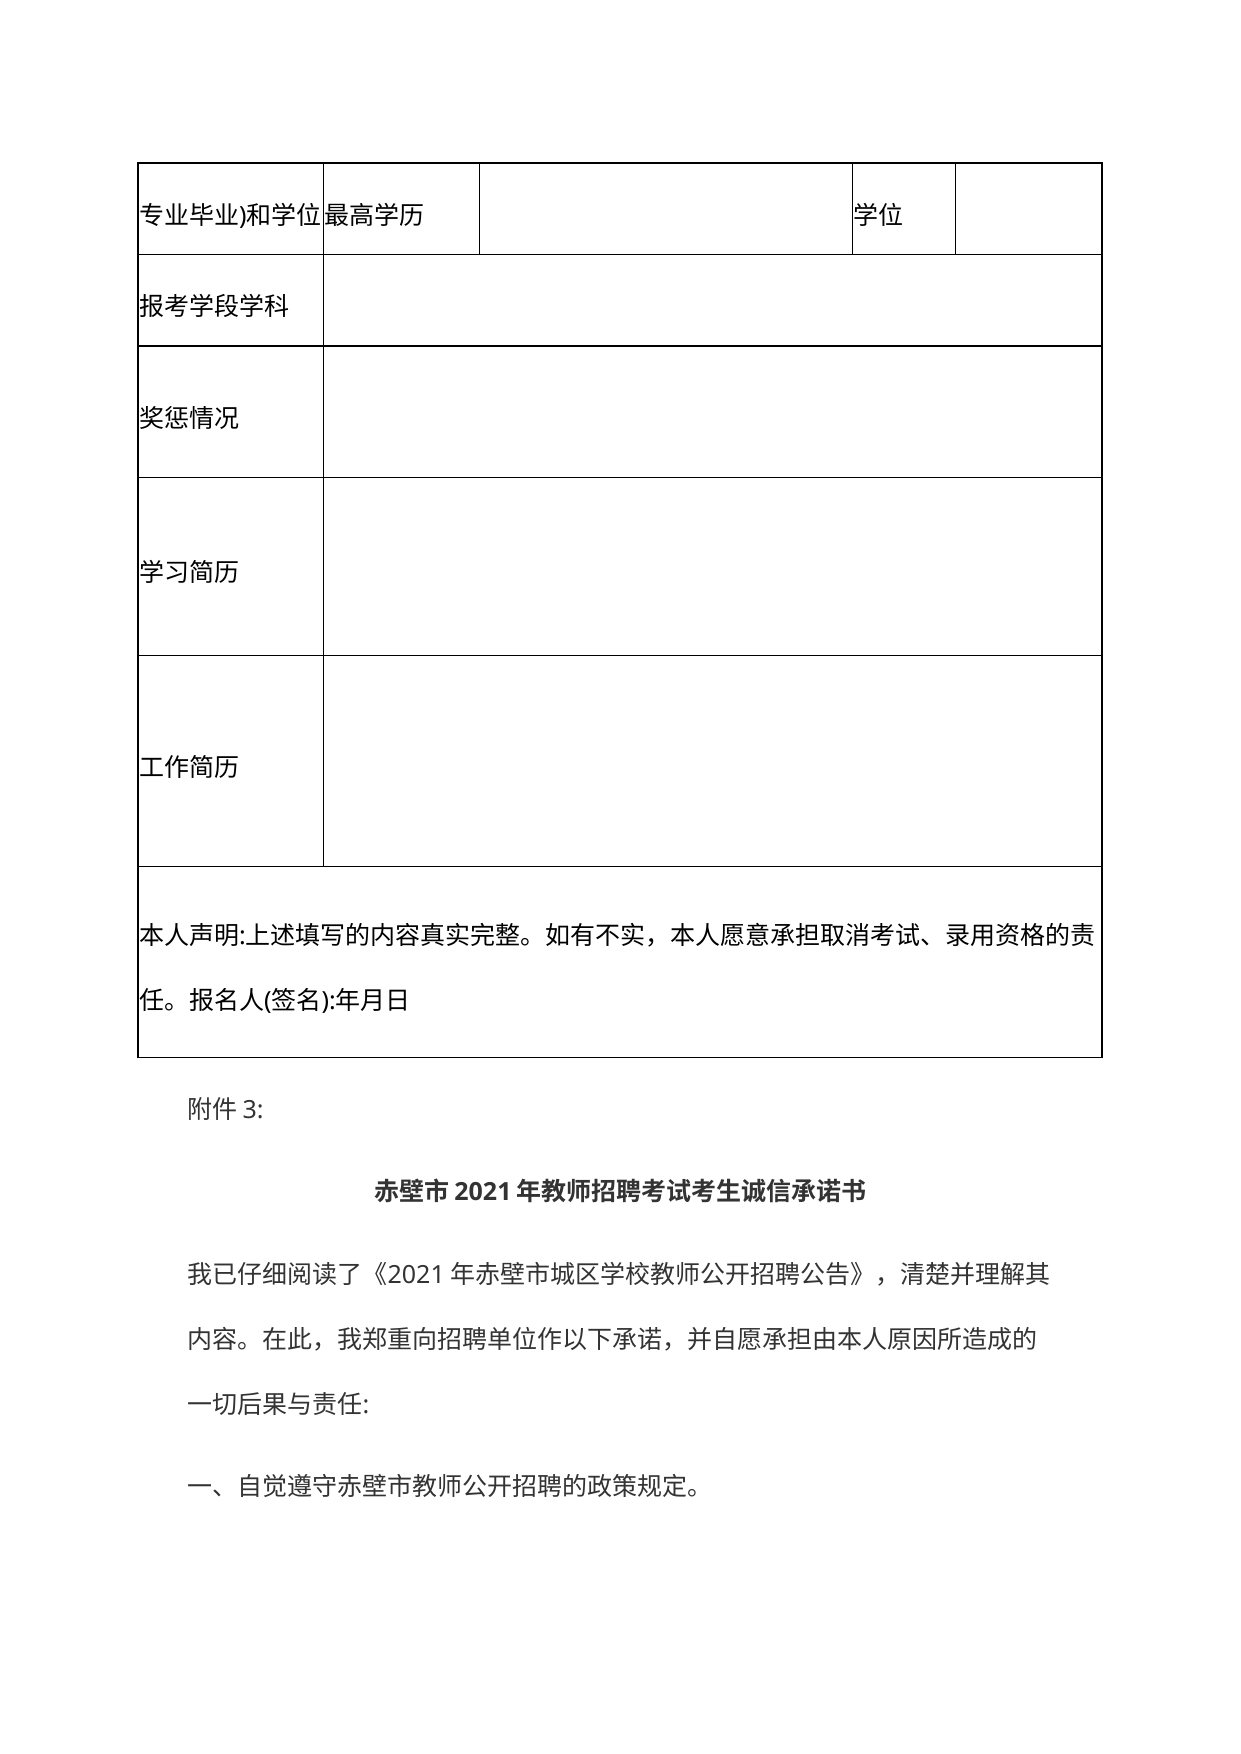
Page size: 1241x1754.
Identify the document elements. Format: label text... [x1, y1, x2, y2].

table_cell [324, 478, 1101, 654]
table_cell 学习简历 [139, 478, 323, 654]
table_cell 奖惩情况 [139, 347, 323, 476]
text 我已仔细阅读了《2021年赤壁市城区学校教师公开招聘公告》，清楚并理解其内容。在此，我郑重向招聘单位作以下承诺，并自愿承担由本人原因所造成的一切后果与责任: [187, 1240, 1053, 1435]
text 一、自觉遵守赤壁市教师公开招聘的政策规定。 [187, 1452, 1053, 1517]
table_cell 最高学历 [324, 164, 479, 253]
table_cell 学历(何时何校何专业毕业)和学位 [139, 164, 323, 253]
table_cell 学位 [853, 164, 955, 253]
text 附件3: [187, 1075, 1053, 1140]
table_cell [324, 656, 1101, 866]
table_cell [324, 255, 1101, 345]
table_cell [956, 164, 1101, 253]
table_cell [480, 164, 852, 253]
text 赤壁市2021年教师招聘考试考生诚信承诺书 [187, 1157, 1053, 1222]
table_cell 报考学段学科 [139, 255, 323, 345]
table_cell 本人声明:上述填写的内容真实完整。如有不实，本人愿意承担取消考试、录用资格的责任。报名人(签名):年月日 [139, 867, 1101, 1056]
table_cell [324, 347, 1101, 476]
table_cell 工作简历 [139, 656, 323, 866]
